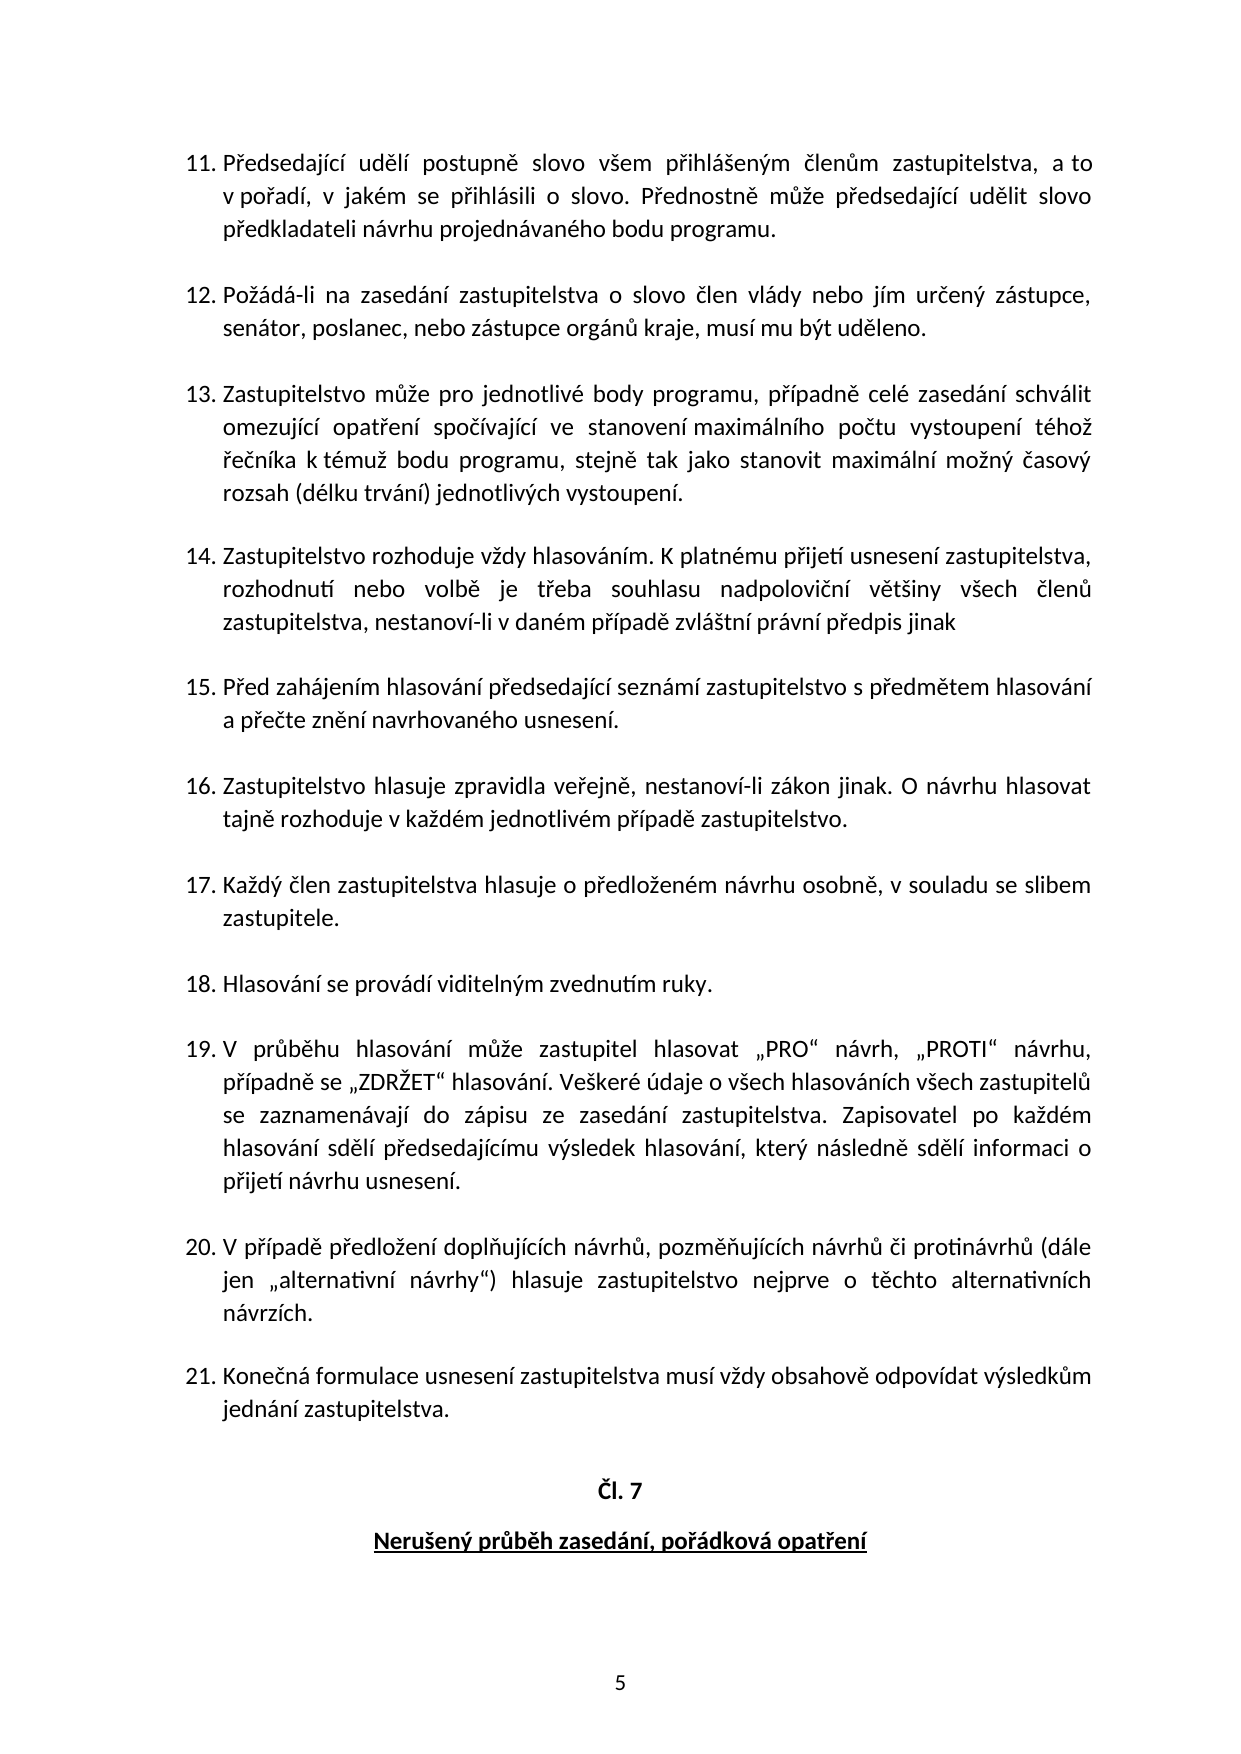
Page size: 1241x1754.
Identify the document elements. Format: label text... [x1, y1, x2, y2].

list V případě předložení doplňujících návrhů, pozměňujících návrhů či protinávrhů (dále jen „alternativní návrhy“) hlasuje zastupitelstvo nejprve o těchto alternativních návrzích. [185, 1231, 1093, 1327]
list Zastupitelstvo rozhoduje vždy hlasováním. K platnému přijetí usnesení zastupitelstva, rozhodnutí nebo volbě je třeba souhlasu nadpoloviční většiny všech členů zastupitelstva, nestanoví-li v daném případě zvláštní právní předpis jinak [185, 540, 1093, 636]
list Předsedající udělí postupně slovo všem přihlášeným členům zastupitelstva, a to v pořadí, v jakém se přihlásili o slovo. Přednostně může předsedající udělit slovo předkladateli návrhu projednávaného bodu programu. [185, 148, 1093, 244]
list V průběhu hlasování může zastupitel hlasovat „PRO“ návrh, „PROTI“ návrhu, případně se „ZDRŽET“ hlasování. Veškeré údaje o všech hlasováních všech zastupitelů se zaznamenávají do zápisu ze zasedání zastupitelstva. Zapisovatel po každém hlasování sdělí předsedajícímu výsledek hlasování, který následně sdělí informaci o přijetí návrhu usnesení. [185, 1034, 1093, 1196]
list Požádá-li na zasedání zastupitelstva o slovo člen vlády nebo jím určený zástupce, senátor, poslanec, nebo zástupce orgánů kraje, musí mu být uděleno. [185, 279, 1093, 343]
list Konečná formulace usnesení zastupitelstva musí vždy obsahově odpovídat výsledkům jednání zastupitelstva. [185, 1360, 1093, 1423]
list Před zahájením hlasování předsedající seznámí zastupitelstvo s předmětem hlasování a přečte znění navrhovaného usnesení. [185, 672, 1093, 735]
list Zastupitelstvo může pro jednotlivé body programu, případně celé zasedání schválit omezující opatření spočívající ve stanovení maximálního počtu vystoupení téhož řečníka k témuž bodu programu, stejně tak jako stanovit maximální možný časový rozsah (délku trvání) jednotlivých vystoupení. [185, 378, 1093, 507]
text Nerušený průběh zasedání, pořádková opatření [148, 1525, 1093, 1556]
list Zastupitelstvo hlasuje zpravidla veřejně, nestanoví-li zákon jinak. O návrhu hlasovat tajně rozhoduje v každém jednotlivém případě zastupitelstvo. [185, 770, 1093, 834]
list Hlasování se provádí viditelným zvednutím ruky. [185, 968, 1093, 998]
list Každý člen zastupitelstva hlasuje o předloženém návrhu osobně, v souladu se slibem zastupitele. [185, 869, 1093, 932]
text Čl. 7 [148, 1476, 1093, 1506]
